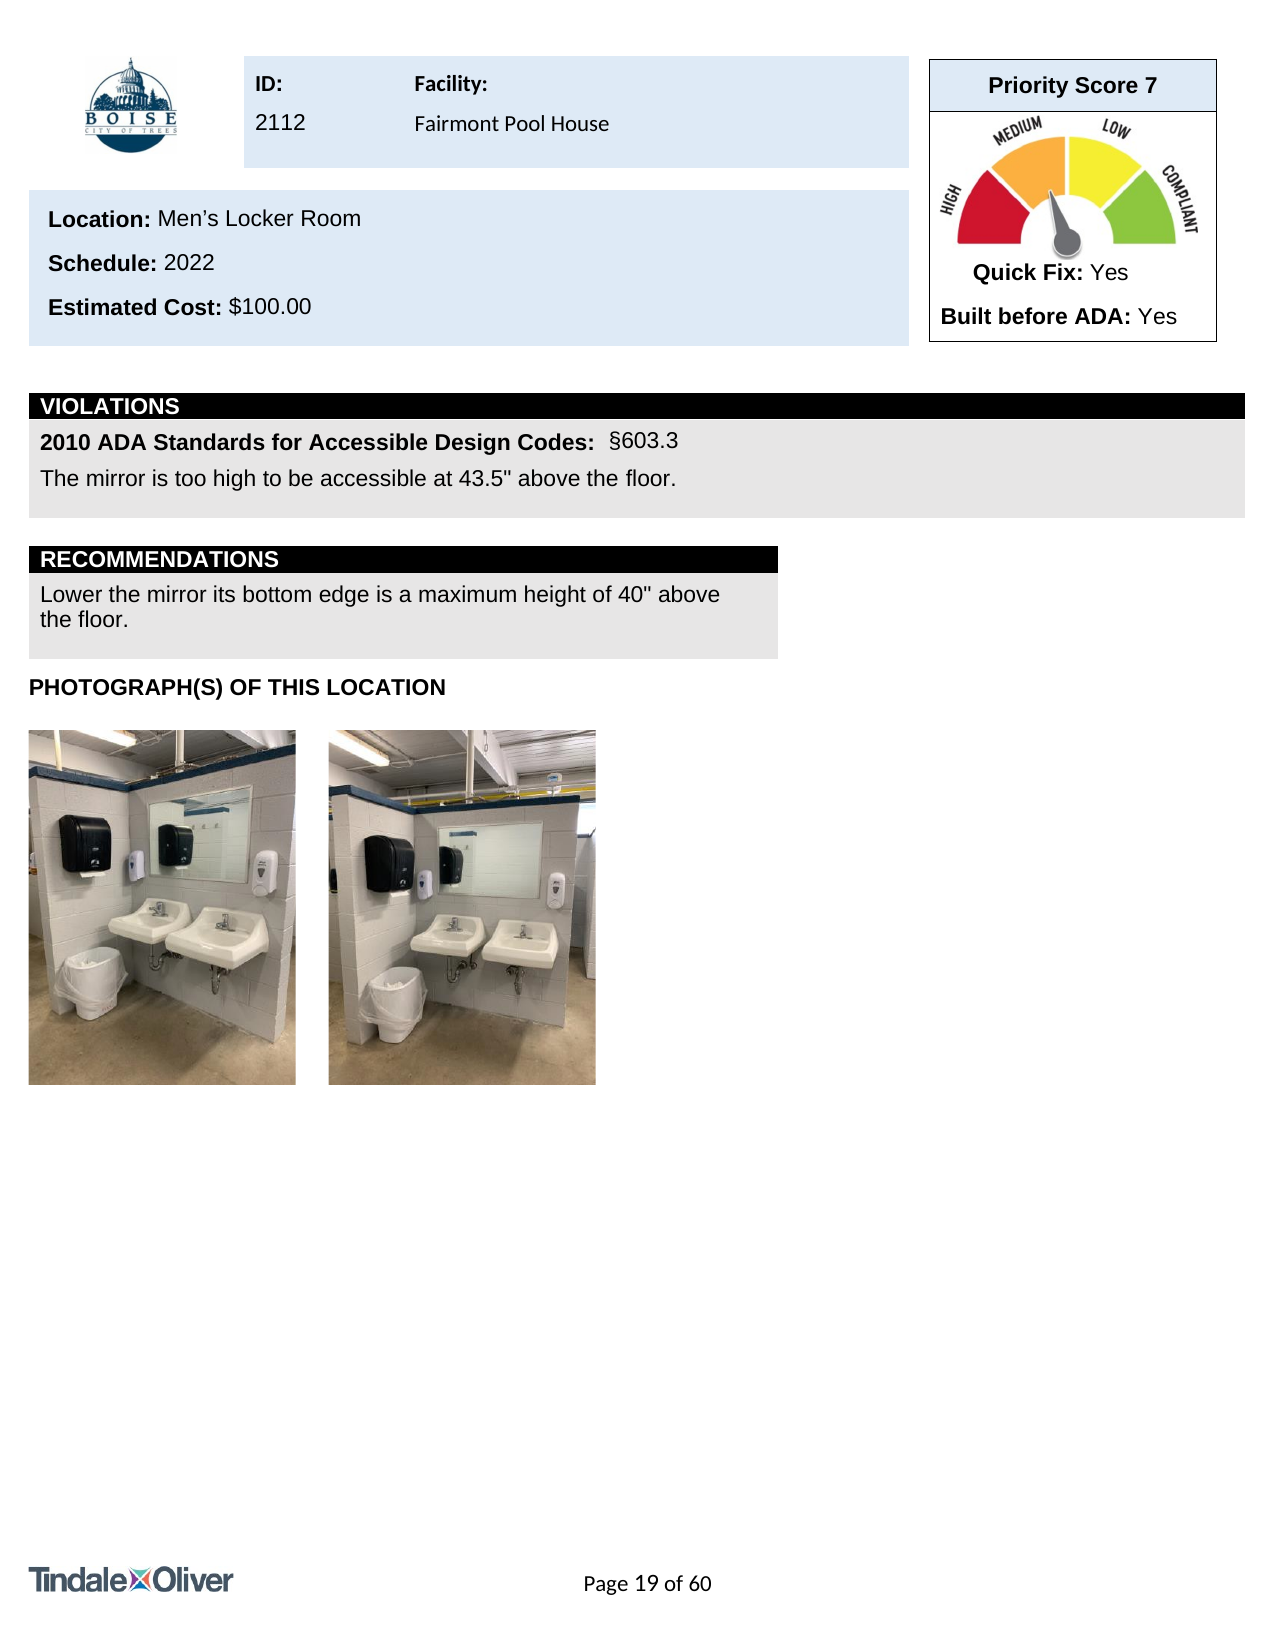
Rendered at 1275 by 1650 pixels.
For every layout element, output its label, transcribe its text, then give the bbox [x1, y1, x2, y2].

subtitle PHOTOGRAPH(S) OF THIS LOCATION [28, 673, 1246, 700]
picture [84, 56, 178, 154]
table_cell Quick Fix: Yes Built before ADA: Yes [930, 112, 1216, 341]
table_cell Lower the mirror its bottom edge is a maximum height of 40" above the floor. [29, 573, 778, 659]
table_header [29, 56, 243, 168]
picture [938, 112, 1202, 260]
table_header Priority Score 7 [930, 60, 1216, 111]
table_header RECOMMENDATIONS [29, 546, 778, 573]
table_header ID: 2112 [244, 56, 403, 168]
table_header VIOLATIONS [29, 393, 1245, 419]
table_cell 2010 ADA Standards for Accessible Design Codes: §603.3 The mirror is too high to be accessible at 43.5" above the floor. [29, 420, 1245, 518]
picture [28, 730, 296, 1085]
table_header Location: Men’s Locker Room Schedule: 2022 Estimated Cost: $100.00 [29, 190, 909, 346]
picture [328, 730, 596, 1085]
picture [28, 1566, 234, 1592]
table_header Facility: Fairmont Pool House [403, 56, 909, 168]
